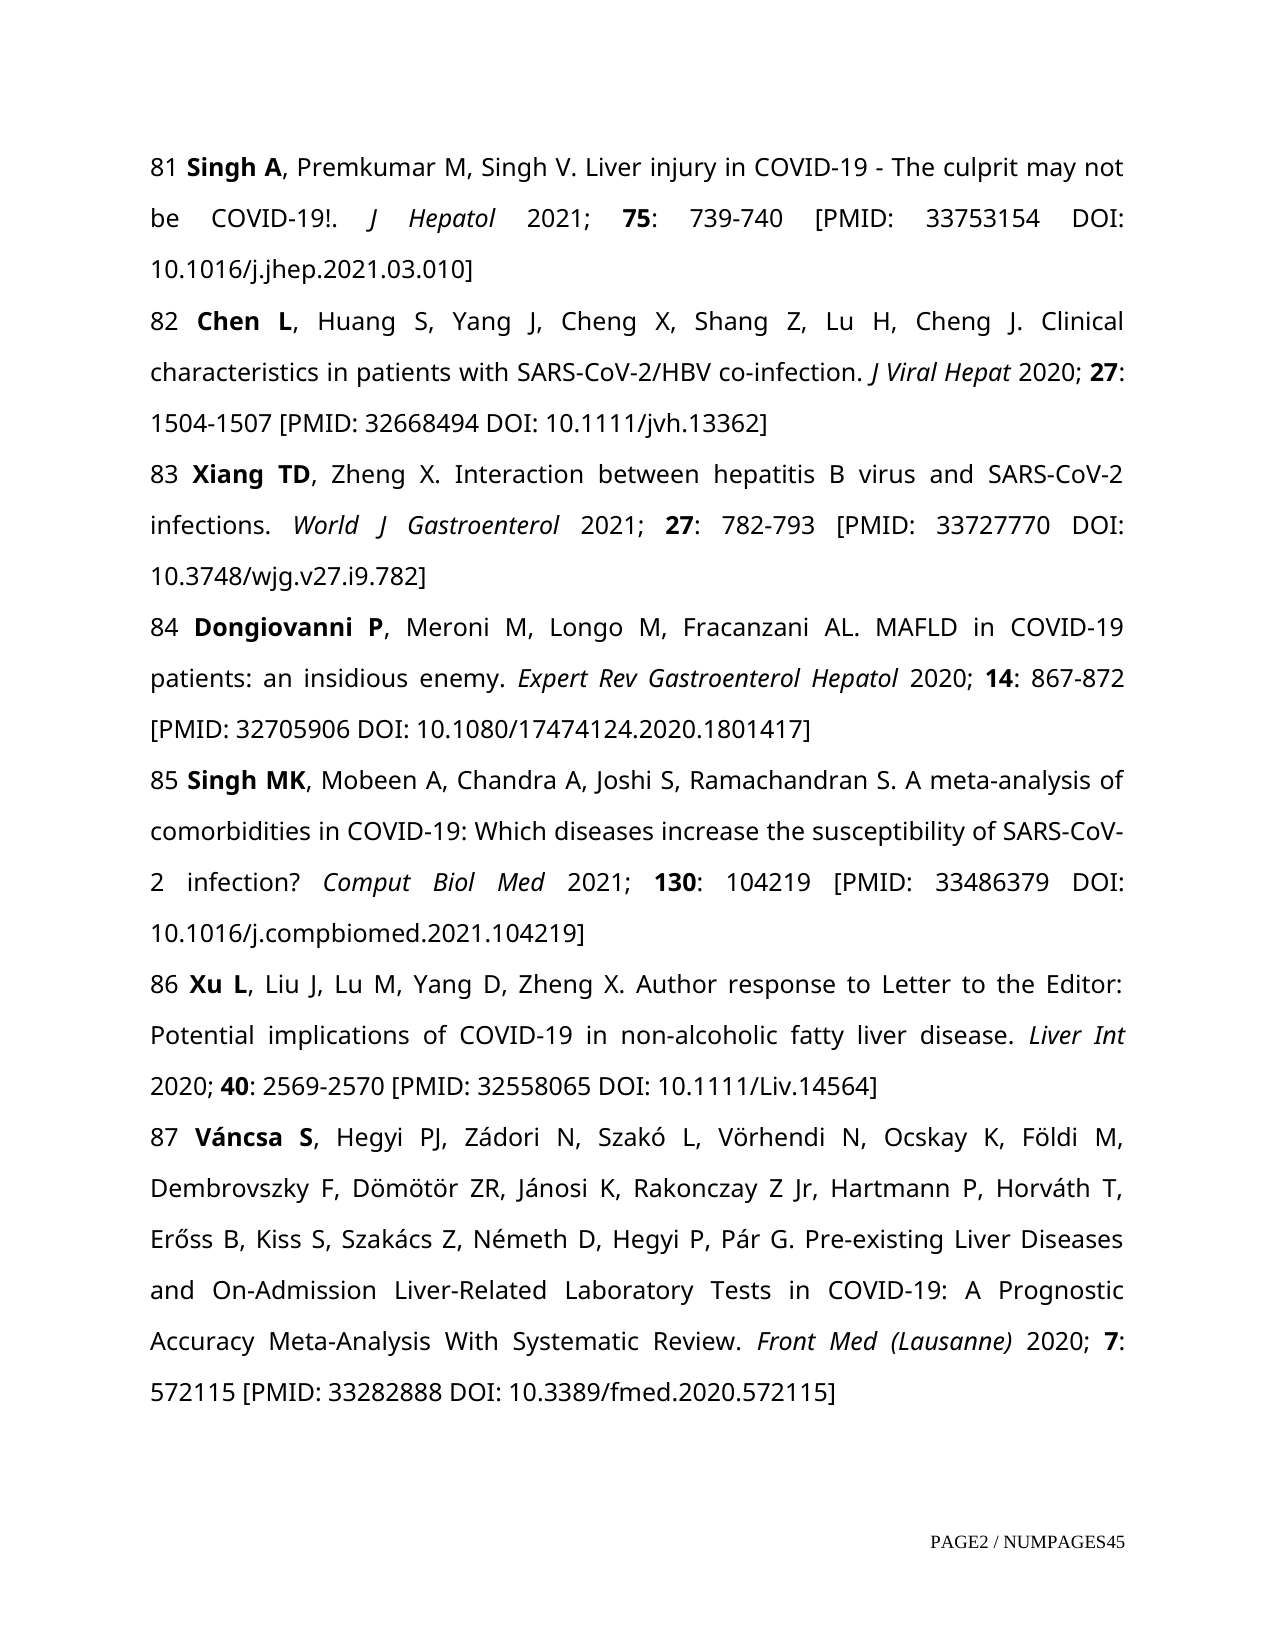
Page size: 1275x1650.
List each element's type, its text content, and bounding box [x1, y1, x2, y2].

text 84 Dongiovanni P, Meroni M, Longo M, Fracanzani AL. MAFLD in COVID-19 patients: an insidious enemy. Expert Rev Gastroenterol Hepatol 2020; 14: 867-872 [PMID: 32705906 DOI: 10.1080/17474124.2020.1801417] [150, 609, 1125, 746]
text 87 Váncsa S, Hegyi PJ, Zádori N, Szakó L, Vörhendi N, Ocskay K, Földi M, Dembrovszky F, Dömötör ZR, Jánosi K, Rakonczay Z Jr, Hartmann P, Horváth T, Erőss B, Kiss S, Szakács Z, Németh D, Hegyi P, Pár G. Pre-existing Liver Diseases and On-Admission Liver-Related Laboratory Tests in COVID-19: A Prognostic Accuracy Meta-Analysis With Systematic Review. Front Med (Lausanne) 2020; 7: 572115 [PMID: 33282888 DOI: 10.3389/fmed.2020.572115] [150, 1120, 1125, 1409]
text 86 Xu L, Liu J, Lu M, Yang D, Zheng X. Author response to Letter to the Editor: Potential implications of COVID-19 in non-alcoholic fatty liver disease. Liver Int 2020; 40: 2569-2570 [PMID: 32558065 DOI: 10.1111/Liv.14564] [150, 967, 1125, 1103]
text 81 Singh A, Premkumar M, Singh V. Liver injury in COVID-19 - The culprit may not be COVID-19!. J Hepatol 2021; 75: 739-740 [PMID: 33753154 DOI: 10.1016/j.jhep.2021.03.010] [150, 150, 1125, 286]
text 82 Chen L, Huang S, Yang J, Cheng X, Shang Z, Lu H, Cheng J. Clinical characteristics in patients with SARS-CoV-2/HBV co-infection. J Viral Hepat 2020; 27: 1504-1507 [PMID: 32668494 DOI: 10.1111/jvh.13362] [150, 303, 1125, 439]
text 83 Xiang TD, Zheng X. Interaction between hepatitis B virus and SARS-CoV-2 infections. World J Gastroenterol 2021; 27: 782-793 [PMID: 33727770 DOI: 10.3748/wjg.v27.i9.782] [150, 456, 1125, 592]
text 85 Singh MK, Mobeen A, Chandra A, Joshi S, Ramachandran S. A meta-analysis of comorbidities in COVID-19: Which diseases increase the susceptibility of SARS-CoV-2 infection? Comput Biol Med 2021; 130: 104219 [PMID: 33486379 DOI: 10.1016/j.compbiomed.2021.104219] [150, 762, 1125, 950]
